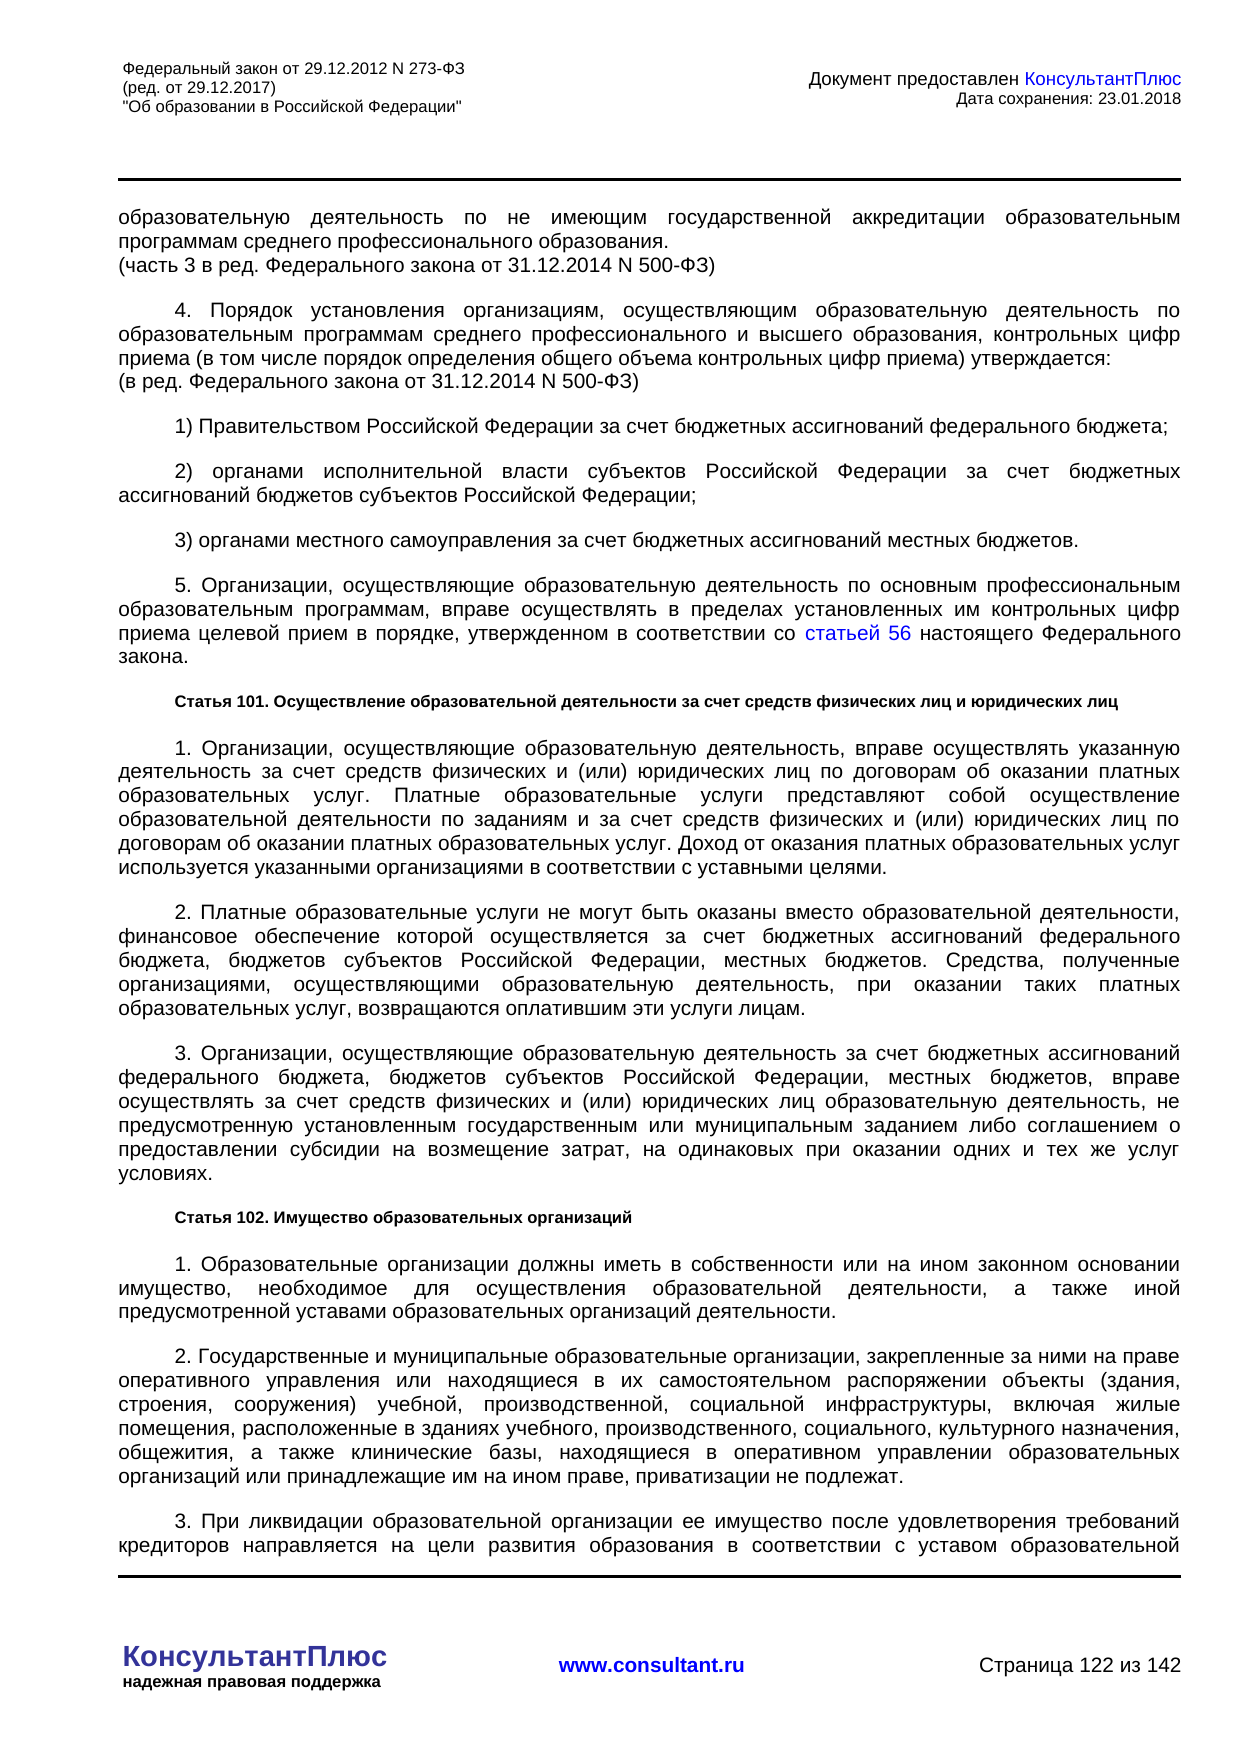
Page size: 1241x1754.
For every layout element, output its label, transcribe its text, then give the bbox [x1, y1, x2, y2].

text 2. Платные образовательные услуги не могут быть оказаны вместо образовательной деятельности, финансовое обеспечение которой осуществляется за счет бюджетных ассигнований федерального бюджета, бюджетов субъектов Российской Федерации, местных бюджетов. Средства, полученные организациями, осуществляющими образовательную деятельность, при оказании таких платных образовательных услуг, возвращаются оплатившим эти услуги лицам. [118, 900, 1181, 1020]
text 1. Образовательные организации должны иметь в собственности или на ином законном основании имущество, необходимое для осуществления образовательной деятельности, а также иной предусмотренной уставами образовательных организаций деятельности. [118, 1251, 1181, 1323]
text 5. Организации, осуществляющие образовательную деятельность по основным профессиональным образовательным программам, вправе осуществлять в пределах установленных им контрольных цифр приема целевой прием в порядке, утвержденном в соответствии со статьей 56 настоящего Федерального закона. [118, 572, 1181, 668]
title Статья 101. Осуществление образовательной деятельности за счет средств физических лиц и юридических лиц [118, 692, 1181, 711]
text 1. Организации, осуществляющие образовательную деятельность, вправе осуществлять указанную деятельность за счет средств физических и (или) юридических лиц по договорам об оказании платных образовательных услуг. Платные образовательные услуги представляют собой осуществление образовательной деятельности по заданиям и за счет средств физических и (или) юридических лиц по договорам об оказании платных образовательных услуг. Доход от оказания платных образовательных услуг используется указанными организациями в соответствии с уставными целями. [118, 735, 1181, 879]
text 4. Порядок установления организациям, осуществляющим образовательную деятельность по образовательным программам среднего профессионального и высшего образования, контрольных цифр приема (в том числе порядок определения общего объема контрольных цифр приема) утверждается: [118, 297, 1181, 369]
text (в ред. Федерального закона от 31.12.2014 N 500-ФЗ) [118, 369, 1181, 393]
text 3. Организации, осуществляющие образовательную деятельность за счет бюджетных ассигнований федерального бюджета, бюджетов субъектов Российской Федерации, местных бюджетов, вправе осуществлять за счет средств физических и (или) юридических лиц образовательную деятельность, не предусмотренную установленным государственным или муниципальным заданием либо соглашением о предоставлении субсидии на возмещение затрат, на одинаковых при оказании одних и тех же услуг условиях. [118, 1041, 1181, 1184]
text 2) органами исполнительной власти субъектов Российской Федерации за счет бюджетных ассигнований бюджетов субъектов Российской Федерации; [118, 459, 1181, 507]
text 1) Правительством Российской Федерации за счет бюджетных ассигнований федерального бюджета; [118, 414, 1181, 438]
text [118, 1509, 1181, 1557]
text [118, 205, 1181, 253]
title Статья 102. Имущество образовательных организаций [118, 1208, 1181, 1227]
text 2. Государственные и муниципальные образовательные организации, закрепленные за ними на праве оперативного управления или находящиеся в их самостоятельном распоряжении объекты (здания, строения, сооружения) учебной, производственной, социальной инфраструктуры, включая жилые помещения, расположенные в зданиях учебного, производственного, социального, культурного назначения, общежития, а также клинические базы, находящиеся в оперативном управлении образовательных организаций или принадлежащие им на ином праве, приватизации не подлежат. [118, 1344, 1181, 1488]
text (часть 3 в ред. Федерального закона от 31.12.2014 N 500-ФЗ) [118, 253, 1181, 277]
text 3) органами местного самоуправления за счет бюджетных ассигнований местных бюджетов. [118, 528, 1181, 552]
